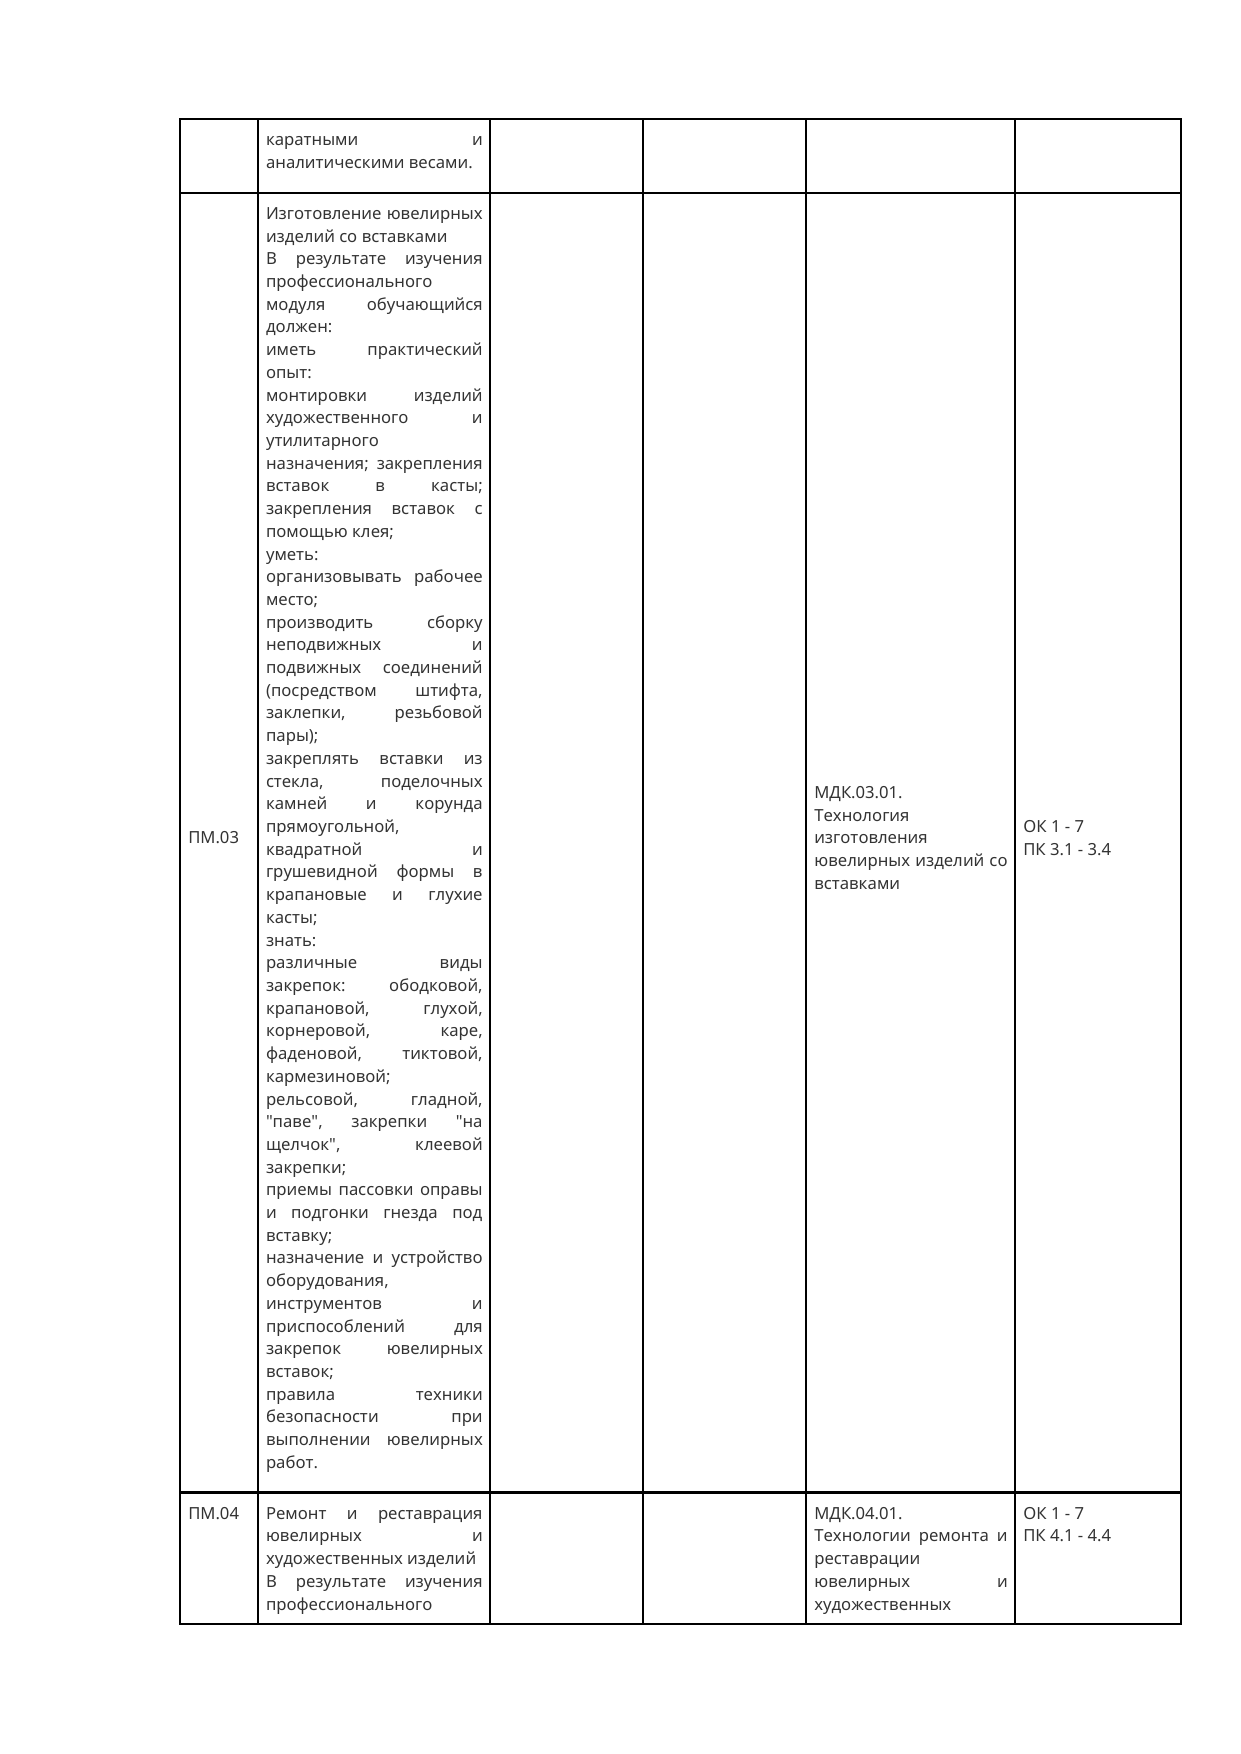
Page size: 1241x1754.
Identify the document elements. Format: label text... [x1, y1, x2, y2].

table_cell [491, 194, 642, 1491]
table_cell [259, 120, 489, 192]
table_cell ПМ.04 [181, 1494, 257, 1623]
table_cell [644, 194, 805, 1491]
table_cell [491, 1494, 642, 1623]
table_cell ОК 1 - 7 ПК 3.1 - 3.4 [1016, 194, 1180, 1491]
table_cell [644, 1494, 805, 1623]
table_cell Изготовление ювелирных изделий со вставками В результате изучения профессионального модуля обучающийся должен: иметь практический опыт: монтировки изделий художественного и утилитарного назначения; закрепления вставок в касты; закрепления вставок с помощью клея; уметь: организовывать рабочее место; производить сборку неподвижных и подвижных соединений (посредством штифта, заклепки, резьбовой пары); закреплять вставки из стекла, поделочных камней и корунда прямоугольной, квадратной и грушевидной формы в крапановые и глухие касты; знать: различные виды закрепок: ободковой, крапановой, глухой, корнеровой, каре, фаденовой, тиктовой, кармезиновой; рельсовой, гладной, "паве", закрепки "на щелчок", клеевой закрепки; приемы пассовки оправы и подгонки гнезда под вставку; назначение и устройство оборудования, инструментов и приспособлений для закрепок ювелирных вставок; правила техники безопасности при выполнении ювелирных работ. [259, 194, 489, 1491]
table_cell МДК.03.01. Технология изготовления ювелирных изделий со вставками [807, 194, 1014, 1491]
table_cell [807, 1494, 1014, 1623]
table_cell ПМ.03 [181, 194, 257, 1491]
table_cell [259, 1494, 489, 1623]
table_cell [1016, 1494, 1180, 1623]
